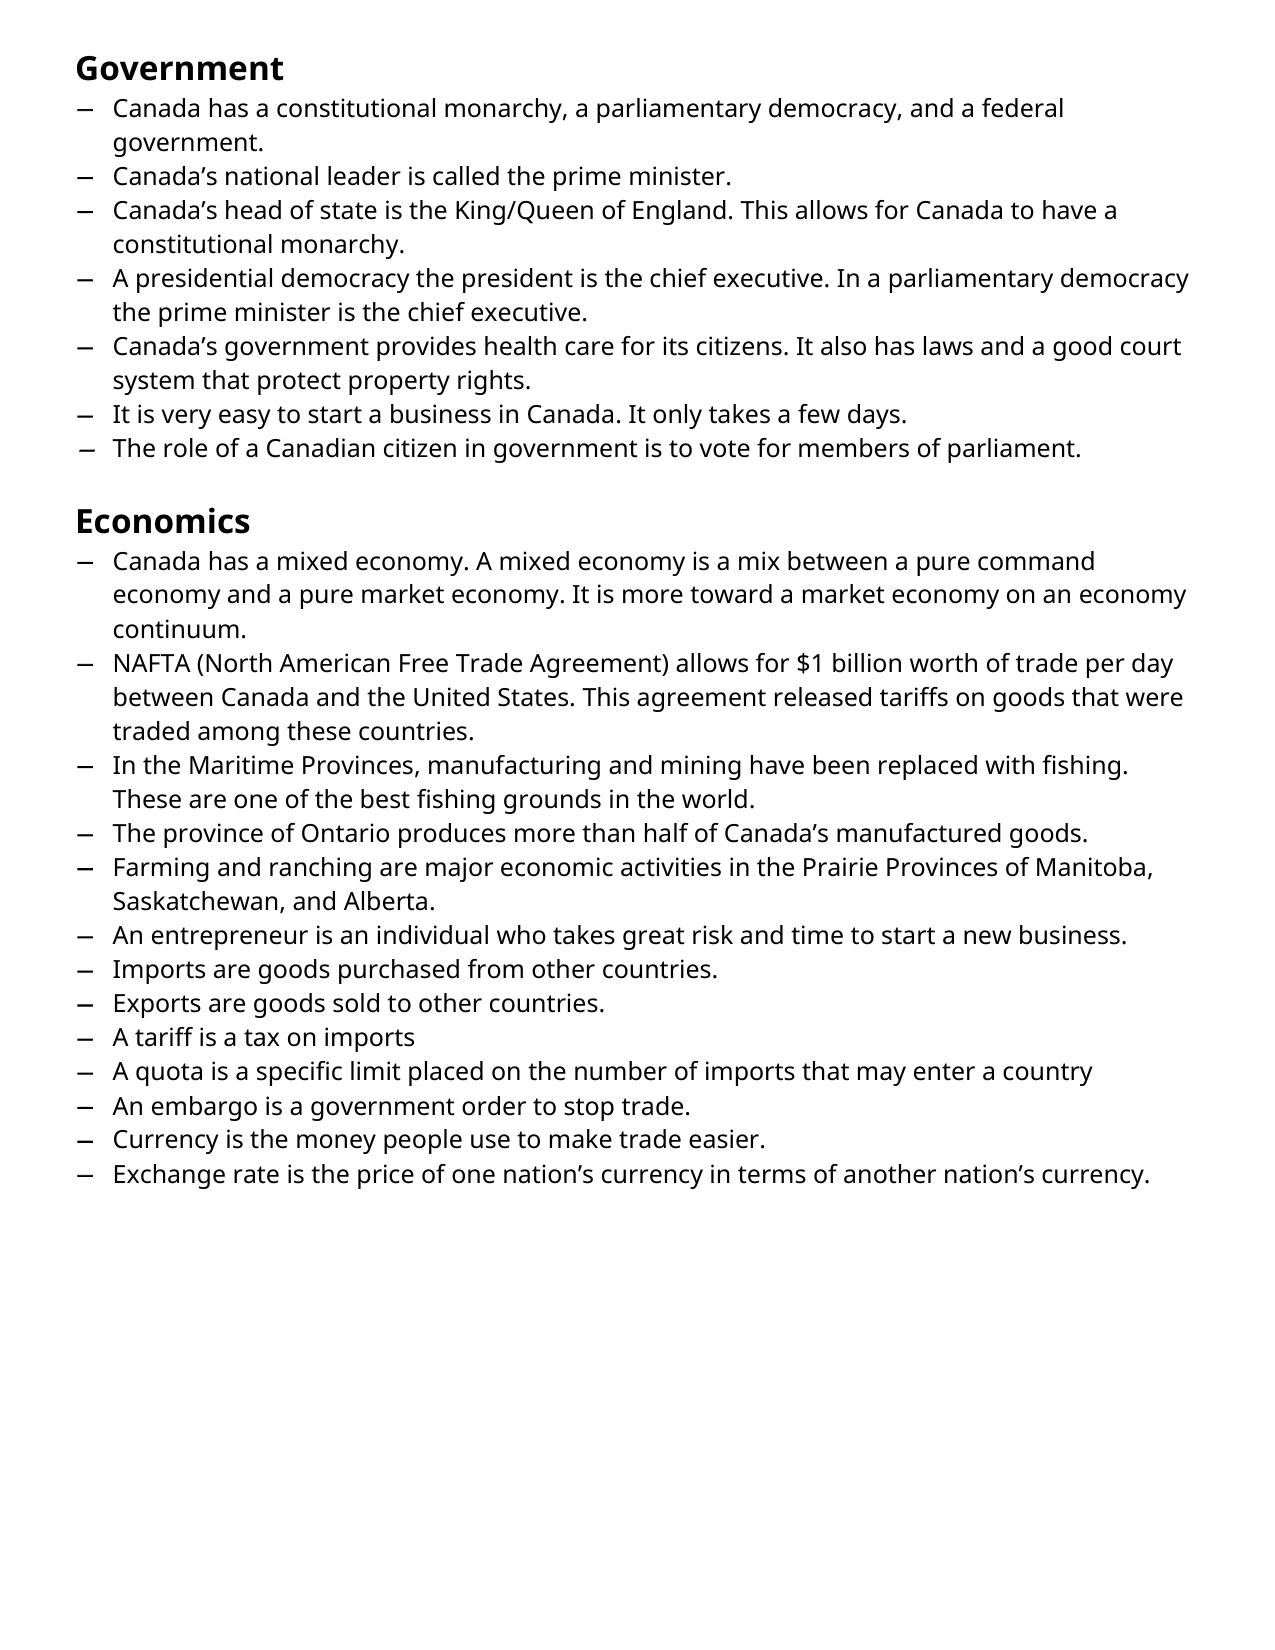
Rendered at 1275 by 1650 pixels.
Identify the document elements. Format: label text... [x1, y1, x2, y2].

list In the Maritime Provinces, manufacturing and mining have been replaced with fishing. These are one of the best fishing grounds in the world. [75, 747, 1200, 816]
list Canada has a constitutional monarchy, a parliamentary democracy, and a federal government. [75, 90, 1200, 158]
list Canada has a mixed economy. A mixed economy is a mix between a pure command economy and a pure market economy. It is more toward a market economy on an economy continuum. [75, 543, 1200, 645]
list A tariff is a tax on imports [75, 1020, 1200, 1054]
list Exchange rate is the price of one nation’s currency in terms of another nation’s currency. [75, 1156, 1200, 1190]
list A quota is a specific limit placed on the number of imports that may enter a country [75, 1054, 1200, 1088]
list Currency is the money people use to make trade easier. [75, 1122, 1200, 1156]
list NAFTA (North American Free Trade Agreement) allows for $1 billion worth of trade per day between Canada and the United States. This agreement released tariffs on goods that were traded among these countries. [75, 645, 1200, 747]
list An embargo is a government order to stop trade. [75, 1088, 1200, 1122]
list Imports are goods purchased from other countries. [75, 952, 1200, 986]
list It is very easy to start a business in Canada. It only takes a few days. [75, 397, 1200, 431]
list Exports are goods sold to other countries. [75, 986, 1200, 1020]
list Canada’s government provides health care for its citizens. It also has laws and a good court system that protect property rights. [75, 329, 1200, 397]
list Farming and ranching are major economic activities in the Prairie Provinces of Manitoba, Saskatchewan, and Alberta. [75, 850, 1200, 918]
list Canada’s national leader is called the prime minister. [75, 158, 1200, 193]
list An entrepreneur is an individual who takes great risk and time to start a new business. [75, 918, 1200, 952]
text Economics [75, 498, 1200, 543]
text Government [75, 45, 1200, 90]
list The province of Ontario produces more than half of Canada’s manufactured goods. [75, 816, 1200, 850]
list The role of a Canadian citizen in government is to vote for members of parliament. [75, 431, 1200, 465]
list A presidential democracy the president is the chief executive. In a parliamentary democracy the prime minister is the chief executive. [75, 261, 1200, 329]
list Canada’s head of state is the King/Queen of England. This allows for Canada to have a constitutional monarchy. [75, 193, 1200, 261]
